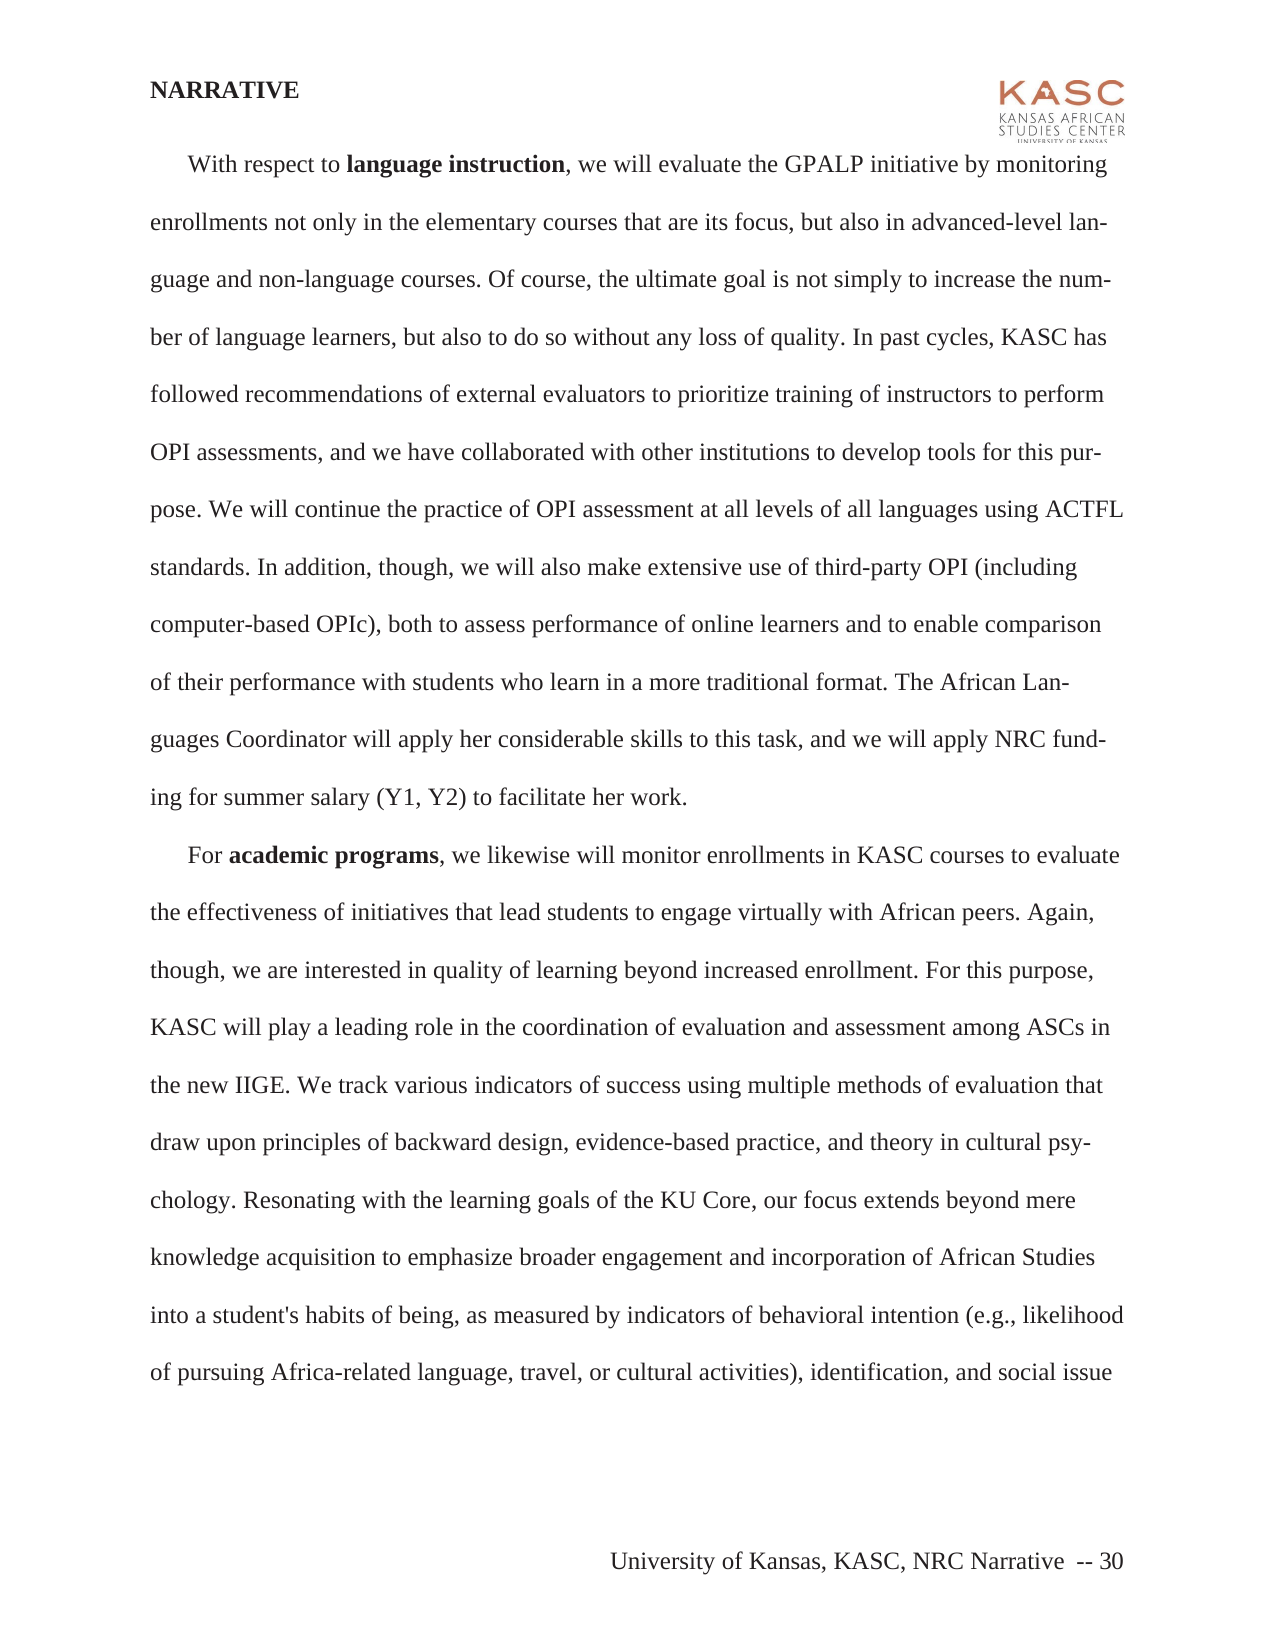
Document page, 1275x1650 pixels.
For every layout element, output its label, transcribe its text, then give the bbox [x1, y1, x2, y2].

text With respect to language instruction, we will evaluate the GPALP initiative by monitoring enrollments not only in the elementary courses that are its focus, but also in advanced-level lan- guage and non-language courses. Of course, the ultimate goal is not simply to increase the num- ber of language learners, but also to do so without any loss of quality. In past cycles, KASC has followed recommendations of external evaluators to prioritize training of instructors to perform OPI assessments, and we have collaborated with other institutions to develop tools for this pur- pose. We will continue the practice of OPI assessment at all levels of all languages using ACTFL standards. In addition, though, we will also make extensive use of third-party OPI (including computer-based OPIc), both to assess performance of online learners and to enable comparison of their performance with students who learn in a more traditional format. The African Lan- guages Coordinator will apply her considerable skills to this task, and we will apply NRC fund- ing for summer salary (Y1, Y2) to facilitate her work. [150, 149, 1124, 811]
text For academic programs, we likewise will monitor enrollments in KASC courses to evaluate the effectiveness of initiatives that lead students to engage virtually with African peers. Again, though, we are interested in quality of learning beyond increased enrollment. For this purpose, KASC will play a leading role in the coordination of evaluation and assessment among ASCs in the new IIGE. We track various indicators of success using multiple methods of evaluation that draw upon principles of backward design, evidence-based practice, and theory in cultural psy- chology. Resonating with the learning goals of the KU Core, our focus extends beyond mere knowledge acquisition to emphasize broader engagement and incorporation of African Studies into a student's habits of being, as measured by indicators of behavioral intention (e.g., likelihood of pursuing Africa-related language, travel, or cultural activities), identification, and social issue [150, 840, 1125, 1386]
picture [999, 80, 1125, 143]
